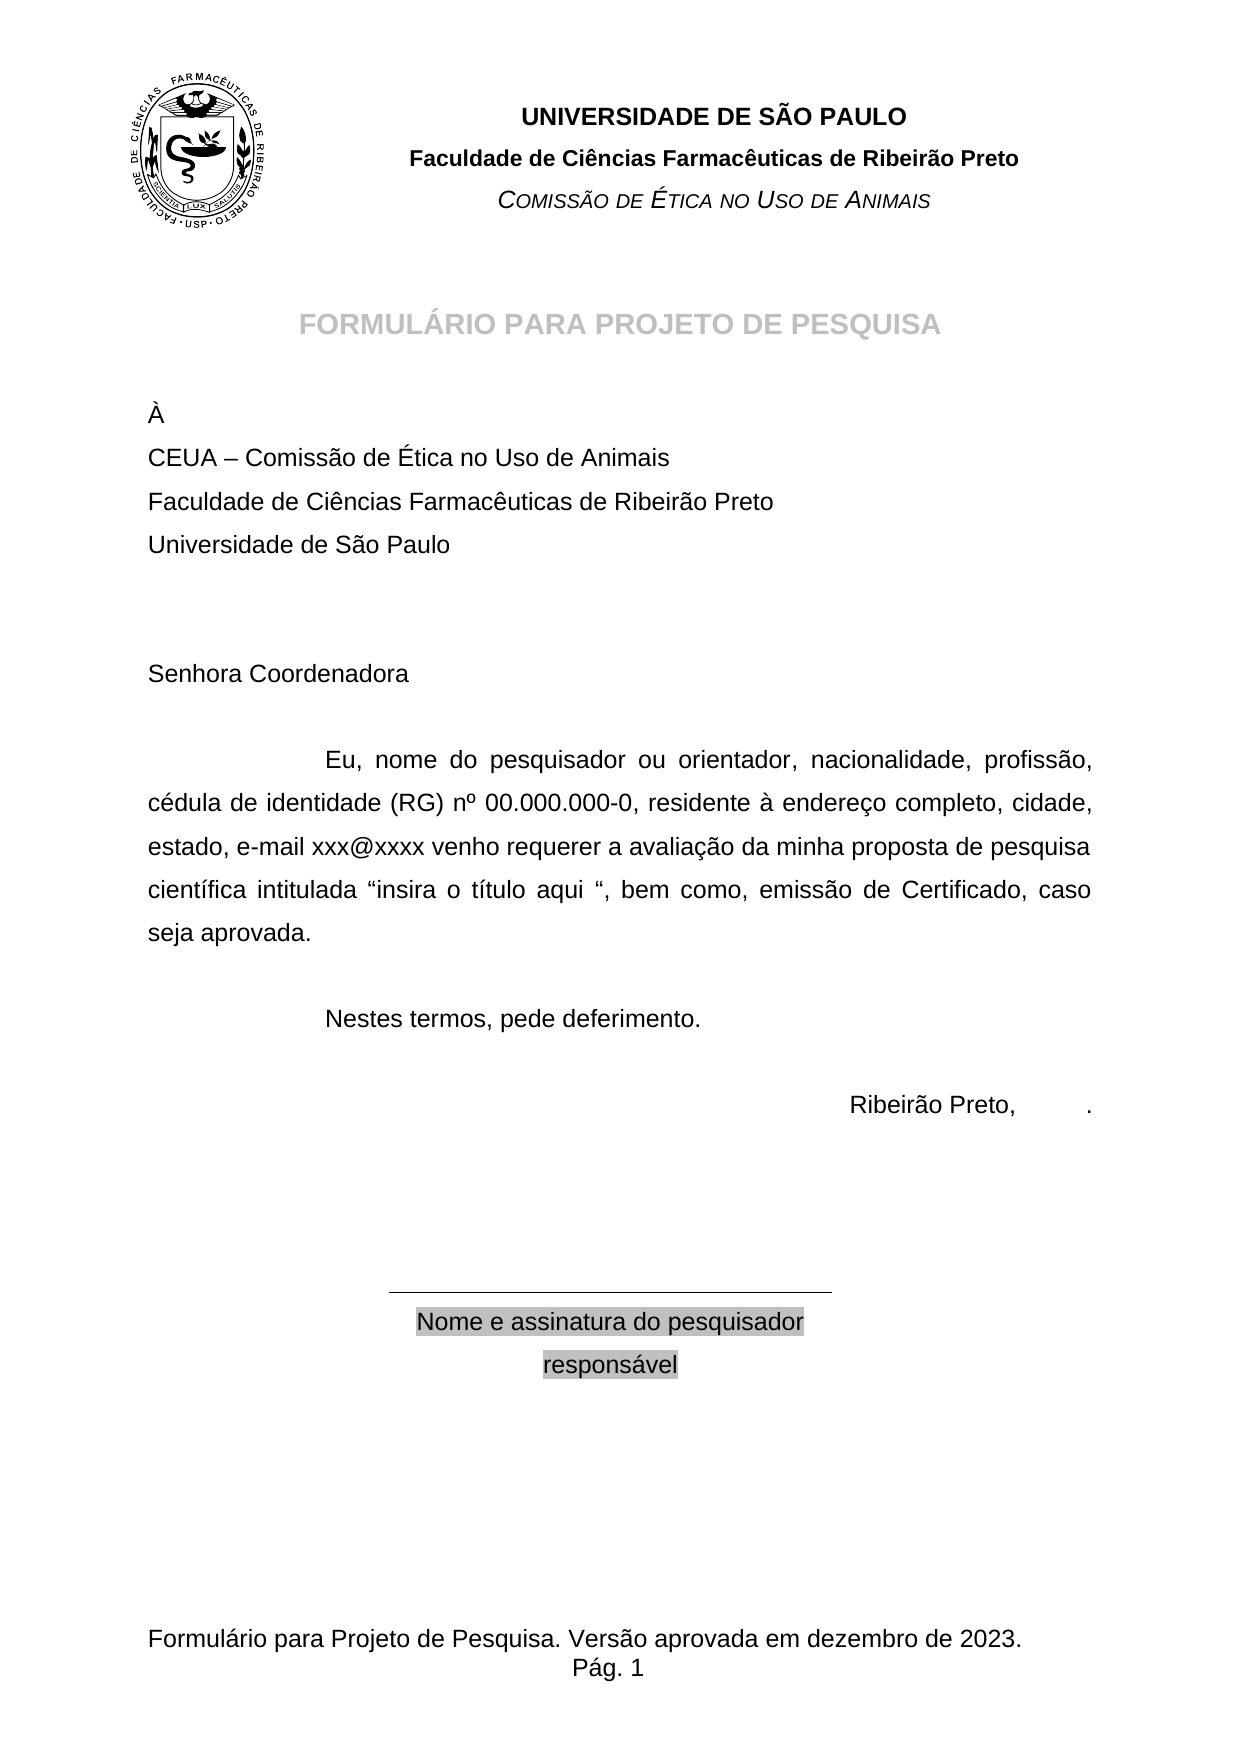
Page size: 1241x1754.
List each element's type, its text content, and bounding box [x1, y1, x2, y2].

table_header [381, 1263, 859, 1307]
table_cell Nome e assinatura do pesquisador responsável [381, 1307, 859, 1425]
text À [148, 400, 1092, 429]
text Ribeirão Preto, . [148, 1090, 1092, 1119]
text FORMULÁRIO PARA PROJETO DE PESQUISA [148, 307, 1092, 340]
text Senhora Coordenadora [148, 659, 1092, 688]
text Eu, nome do pesquisador ou orientador, nacionalidade, profissão, cédula de identidade (RG) nº 00.000.000-0, residente à endereço completo, cidade, estado, e-mail xxx@xxxx venho requerer a avaliação da minha proposta de pesquisa científica intitulada “insira o título aqui “, bem como, emissão de Certificado, caso seja aprovada. [148, 745, 1092, 946]
text Universidade de São Paulo [148, 529, 1092, 558]
text Faculdade de Ciências Farmacêuticas de Ribeirão Preto [148, 486, 1092, 515]
text CEUA – Comissão de Ética no Uso de Animais [148, 443, 1092, 472]
text Nestes termos, pede deferimento. [148, 1004, 1092, 1033]
